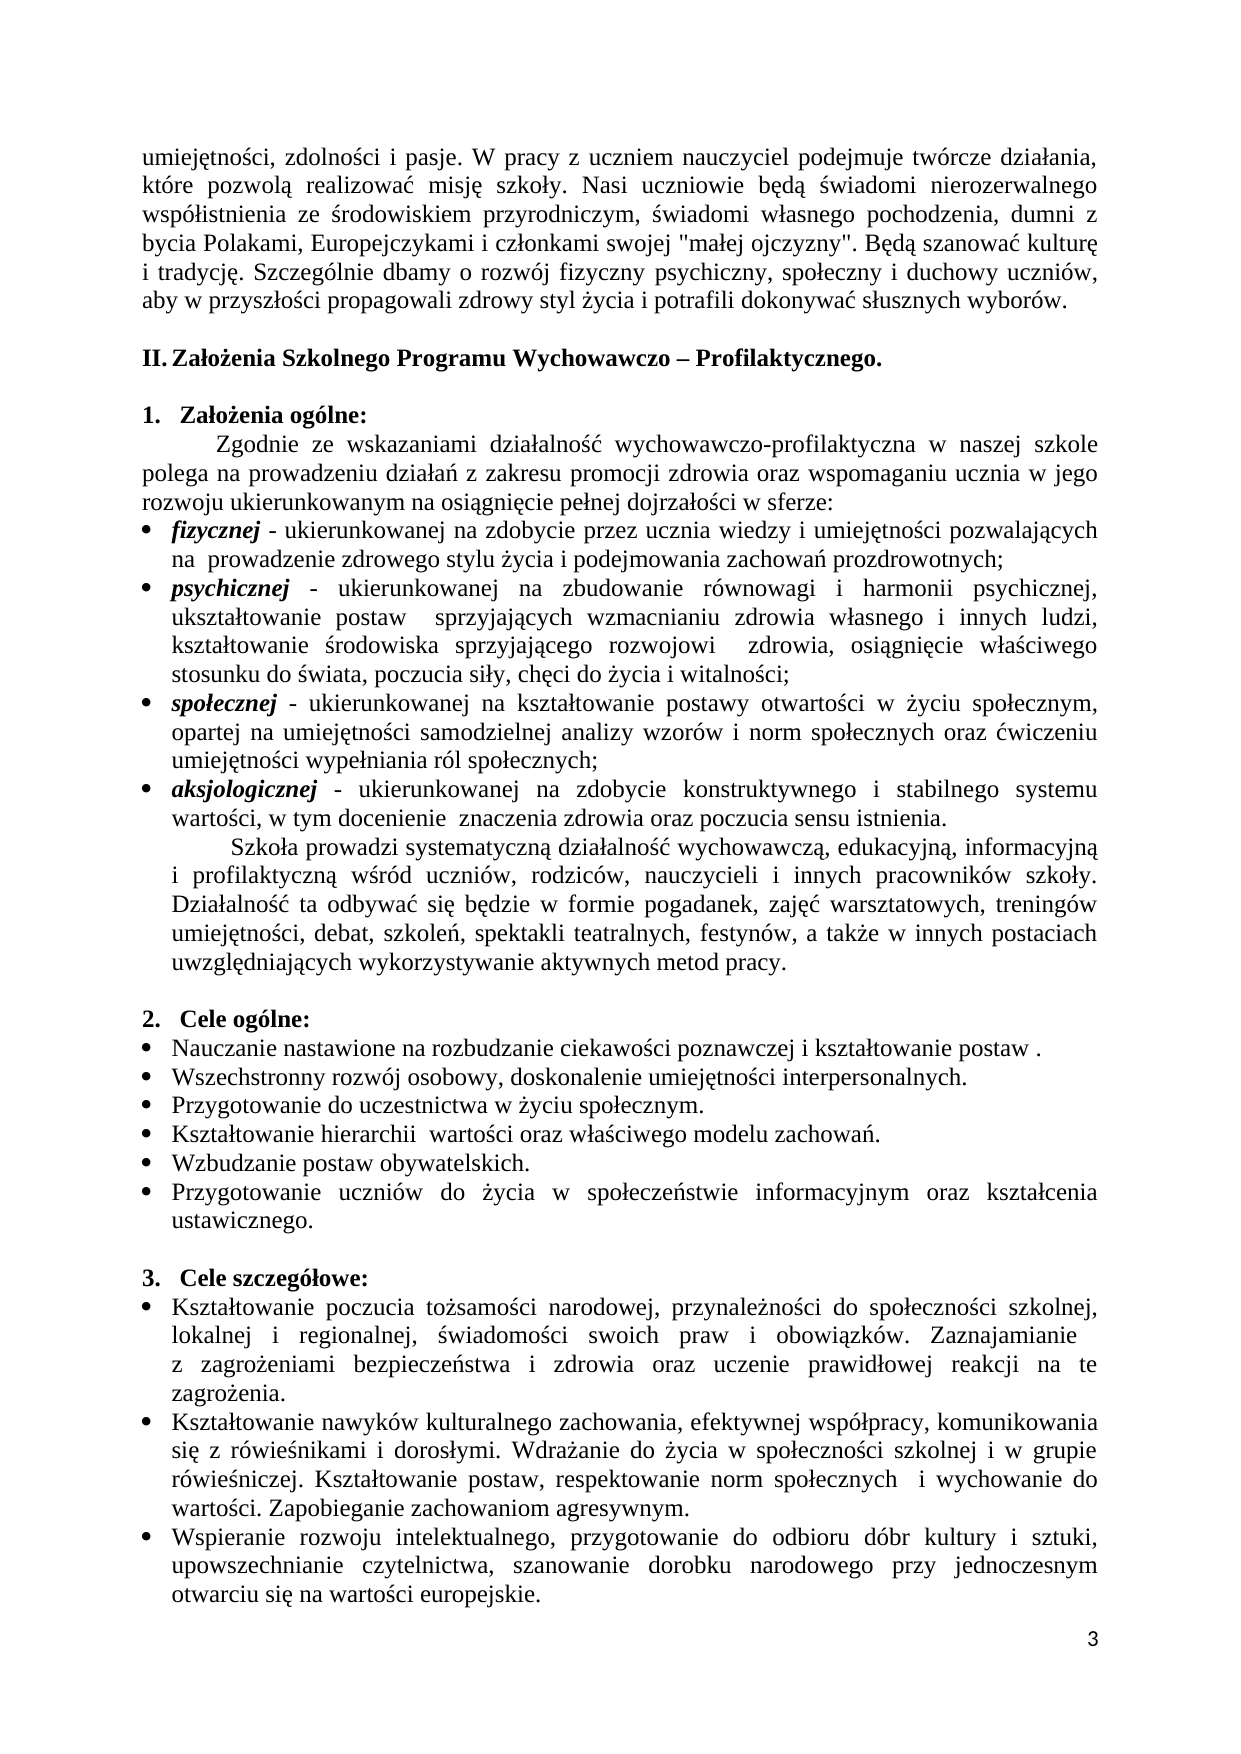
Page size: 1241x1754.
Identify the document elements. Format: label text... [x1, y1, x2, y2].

list Nauczanie nastawione na rozbudzanie ciekawości poznawczej i kształtowanie postaw . [142, 1033, 1098, 1062]
list Wzbudzanie postaw obywatelskich. [142, 1148, 1098, 1177]
list psychicznej - ukierunkowanej na zbudowanie równowagi i harmonii psychicznej, ukształtowanie postaw sprzyjających wzmacnianiu zdrowia własnego i innych ludzi, kształtowanie środowiska sprzyjającego rozwojowi zdrowia, osiągnięcie właściwego stosunku do świata, poczucia siły, chęci do życia i witalności; [142, 573, 1098, 688]
list aksjologicznej - ukierunkowanej na zdobycie konstruktywnego i stabilnego systemu wartości, w tym docenienie znaczenia zdrowia oraz poczucia sensu istnienia. [142, 774, 1098, 832]
list Kształtowanie hierarchii wartości oraz właściwego modelu zachowań. [142, 1119, 1098, 1148]
list społecznej - ukierunkowanej na kształtowanie postawy otwartości w życiu społecznym, opartej na umiejętności samodzielnej analizy wzorów i norm społecznych oraz ćwiczeniu umiejętności wypełniania ról społecznych; [142, 688, 1098, 774]
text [142, 142, 1098, 314]
text Zgodnie ze wskazaniami działalność wychowawczo-profilaktyczna w naszej szkole polega na prowadzeniu działań z zakresu promocji zdrowia oraz wspomaganiu ucznia w jego rozwoju ukierunkowanym na osiągnięcie pełnej dojrzałości w sferze: [142, 429, 1098, 516]
list Wspieranie rozwoju intelektualnego, przygotowanie do odbioru dóbr kultury i sztuki, upowszechnianie czytelnictwa, szanowanie dorobku narodowego przy jednoczesnym otwarciu się na wartości europejskie. [142, 1522, 1098, 1608]
list Założenia ogólne: [142, 401, 1098, 429]
text Szkoła prowadzi systematyczną działalność wychowawczą, edukacyjną, informacyjną i profilaktyczną wśród uczniów, rodziców, nauczycieli i innych pracowników szkoły. Działalność ta odbywać się będzie w formie pogadanek, zajęć warsztatowych, treningów umiejętności, debat, szkoleń, spektakli teatralnych, festynów, a także w innych postaciach uwzględniających wykorzystywanie aktywnych metod pracy. [142, 832, 1098, 976]
list Przygotowanie uczniów do życia w społeczeństwie informacyjnym oraz kształcenia ustawicznego. [142, 1177, 1098, 1234]
list Cele szczegółowe: [142, 1263, 1098, 1292]
list Kształtowanie poczucia tożsamości narodowej, przynależności do społeczności szkolnej, lokalnej i regionalnej, świadomości swoich praw i obowiązków. Zaznajamianie z zagrożeniami bezpieczeństwa i zdrowia oraz uczenie prawidłowej reakcji na te zagrożenia. [142, 1292, 1098, 1407]
list Przygotowanie do uczestnictwa w życiu społecznym. [142, 1091, 1098, 1119]
list Cele ogólne: [142, 1004, 1098, 1033]
list Kształtowanie nawyków kulturalnego zachowania, efektywnej współpracy, komunikowania się z rówieśnikami i dorosłymi. Wdrażanie do życia w społeczności szkolnej i w grupie rówieśniczej. Kształtowanie postaw, respektowanie norm społecznych i wychowanie do wartości. Zapobieganie zachowaniom agresywnym. [142, 1407, 1098, 1522]
list Wszechstronny rozwój osobowy, doskonalenie umiejętności interpersonalnych. [142, 1062, 1098, 1091]
list Założenia Szkolnego Programu Wychowawczo – Profilaktycznego. [142, 343, 1098, 372]
list fizycznej - ukierunkowanej na zdobycie przez ucznia wiedzy i umiejętności pozwalających na prowadzenie zdrowego stylu życia i podejmowania zachowań prozdrowotnych; [142, 516, 1098, 573]
